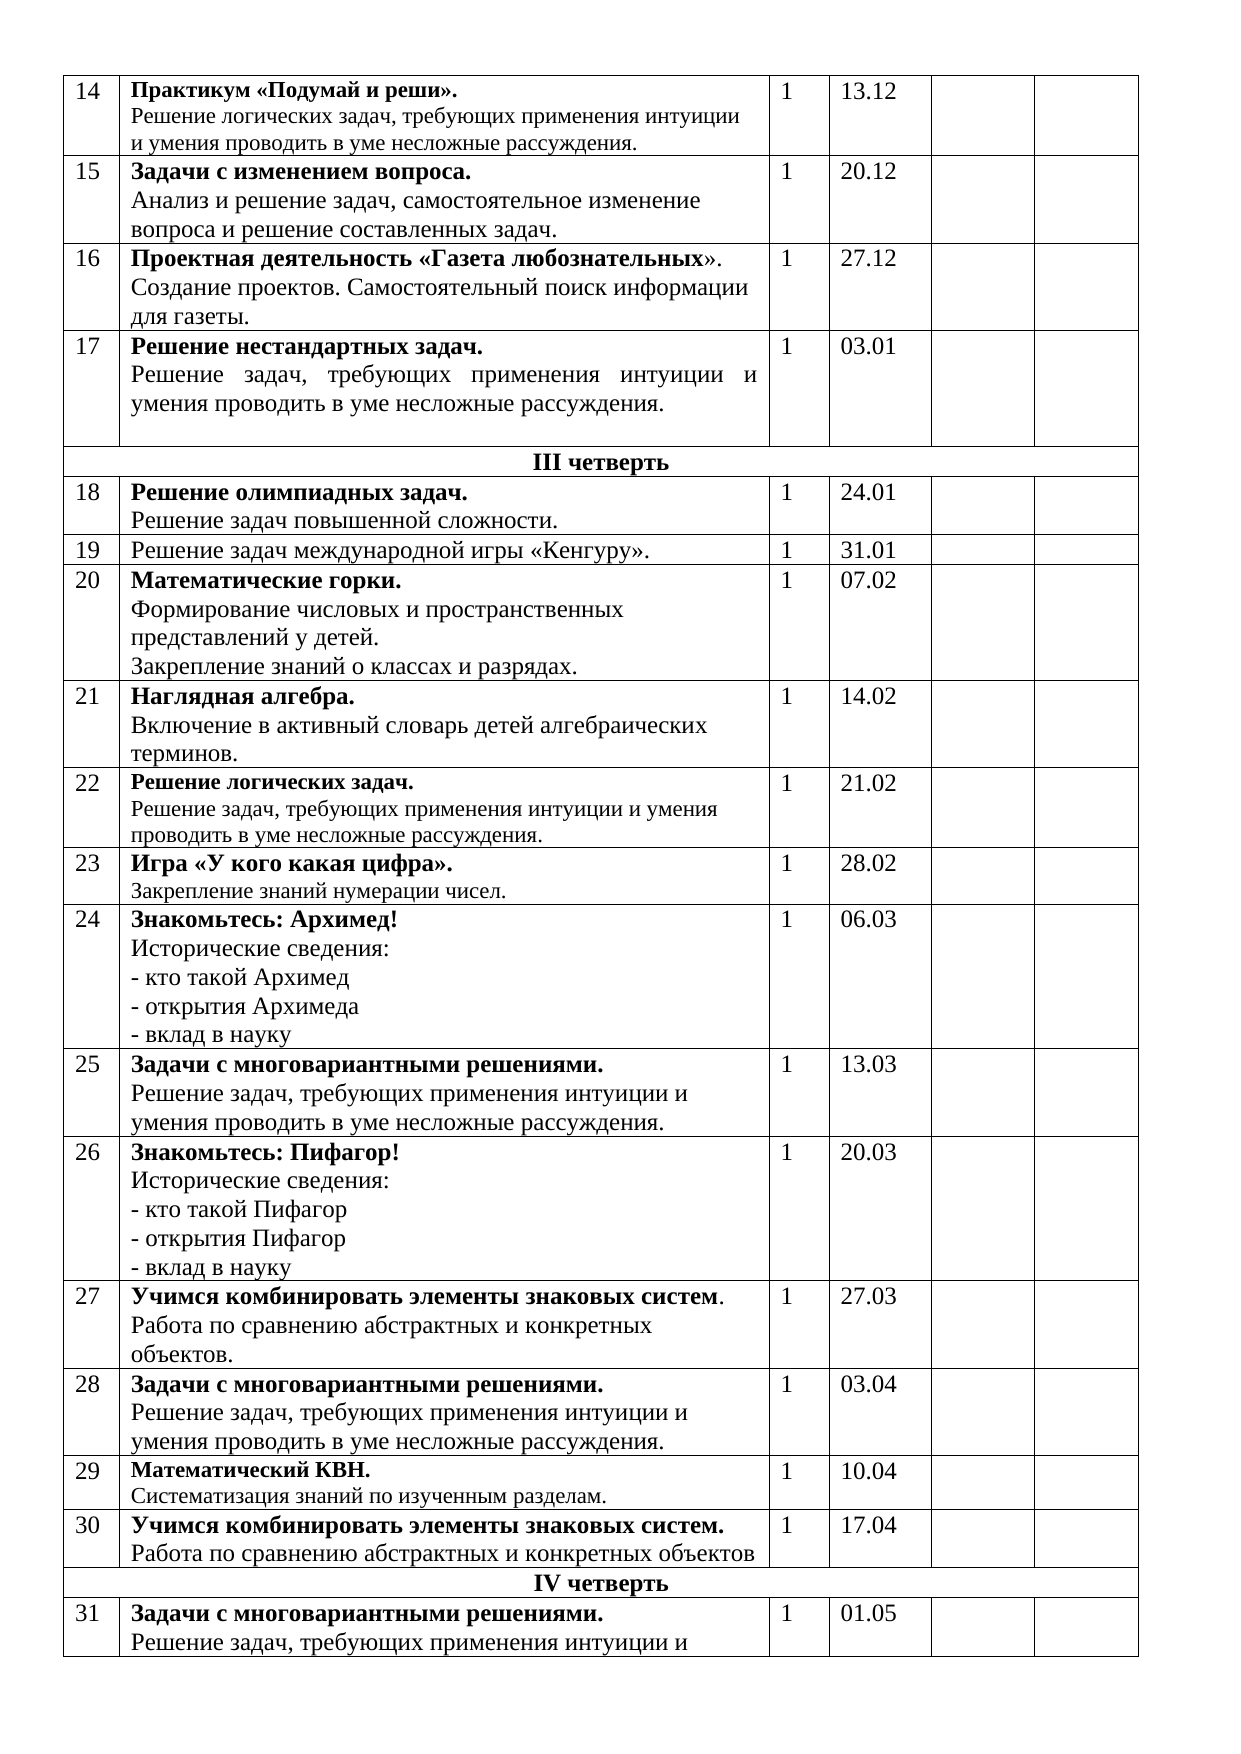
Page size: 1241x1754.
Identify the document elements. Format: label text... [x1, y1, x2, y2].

table_cell Математический КВН. Систематизация знаний по изученным разделам. [120, 1456, 769, 1509]
table_cell 24.01 [830, 477, 931, 534]
table_cell 1 [770, 535, 829, 564]
table_cell 13.12 [830, 76, 931, 155]
table_cell [1035, 244, 1138, 330]
table_cell Математические горки. Формирование числовых и пространственных представлений у детей. Закрепление знаний о классах и разрядах. [120, 565, 769, 680]
table_cell [932, 1369, 1034, 1455]
table_cell [932, 1049, 1034, 1136]
table_cell 07.02 [830, 565, 931, 680]
table_cell [932, 905, 1034, 1048]
table_cell 1 [770, 681, 829, 767]
table_cell 28.02 [830, 848, 931, 903]
table_cell 1 [770, 76, 829, 155]
table_cell 03.01 [830, 331, 931, 446]
table_cell IV четверть [64, 1568, 1138, 1597]
table_cell 21.02 [830, 768, 931, 847]
table_cell Знакомьтесь: Пифагор! Исторические сведения: - кто такой Пифагор - открытия Пифагор - вклад в науку [120, 1137, 769, 1280]
table_cell 1 [770, 905, 829, 1048]
table_cell Решение олимпиадных задач. Решение задач повышенной сложности. [120, 477, 769, 534]
table_cell Игра «У кого какая цифра». Закрепление знаний нумерации чисел. [120, 848, 769, 903]
table_cell 26 [64, 1137, 119, 1280]
table_cell 1 [770, 1510, 829, 1567]
table_cell 03.04 [830, 1369, 931, 1455]
table_cell 24 [64, 905, 119, 1048]
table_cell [120, 1598, 769, 1656]
table_cell 31 [64, 1598, 119, 1656]
table_cell 1 [770, 848, 829, 903]
table_cell Знакомьтесь: Архимед! Исторические сведения: - кто такой Архимед - открытия Архимеда - вклад в науку [120, 905, 769, 1048]
table_cell 01.05 [830, 1598, 931, 1656]
table_cell 20.12 [830, 156, 931, 242]
table_cell [1035, 1456, 1138, 1509]
table_cell Практикум «Подумай и реши». Решение логических задач, требующих применения интуиции и умения проводить в уме несложные рассуждения. [120, 76, 769, 155]
table_cell 15 [64, 156, 119, 242]
table_cell 31.01 [830, 535, 931, 564]
table_cell Учимся комбинировать элементы знаковых систем. Работа по сравнению абстрактных и конкретных объектов [120, 1510, 769, 1567]
table_cell 1 [770, 1456, 829, 1509]
table_cell [932, 1137, 1034, 1280]
table_cell [1035, 535, 1138, 564]
table_cell 19 [64, 535, 119, 564]
table_cell [1035, 477, 1138, 534]
table_cell 10.04 [830, 1456, 931, 1509]
table_cell Наглядная алгебра. Включение в активный словарь детей алгебраических терминов. [120, 681, 769, 767]
table_cell 06.03 [830, 905, 931, 1048]
table_cell [932, 1281, 1034, 1368]
table_cell [1035, 905, 1138, 1048]
table_cell 1 [770, 1598, 829, 1656]
table_cell [1035, 1281, 1138, 1368]
table_cell 21 [64, 681, 119, 767]
table_cell [932, 477, 1034, 534]
table_cell [1035, 1049, 1138, 1136]
table_cell 1 [770, 244, 829, 330]
table_cell [1035, 1137, 1138, 1280]
table_cell [932, 76, 1034, 155]
table_cell 1 [770, 477, 829, 534]
table_cell Решение логических задач. Решение задач, требующих применения интуиции и умения проводить в уме несложные рассуждения. [120, 768, 769, 847]
table_cell III четверть [64, 447, 1138, 476]
table_cell Решение нестандартных задач. Решение задач, требующих применения интуиции и умения проводить в уме несложные рассуждения. [120, 331, 769, 446]
table_cell Задачи с многовариантными решениями. Решение задач, требующих применения интуиции и умения проводить в уме несложные рассуждения. [120, 1369, 769, 1455]
table_cell 14.02 [830, 681, 931, 767]
table_cell 1 [770, 1137, 829, 1280]
table_cell 29 [64, 1456, 119, 1509]
table_cell 30 [64, 1510, 119, 1567]
table_cell Задачи с изменением вопроса. Анализ и решение задач, самостоятельное изменение вопроса и решение составленных задач. [120, 156, 769, 242]
table_cell [932, 244, 1034, 330]
table_cell 16 [64, 244, 119, 330]
table_cell 1 [770, 1281, 829, 1368]
table_cell [932, 565, 1034, 680]
table_cell [1035, 1510, 1138, 1567]
table_cell [932, 681, 1034, 767]
table_cell [932, 1456, 1034, 1509]
table_cell [932, 331, 1034, 446]
table_cell 27.03 [830, 1281, 931, 1368]
table_cell [932, 535, 1034, 564]
table_cell Решение задач международной игры «Кенгуру». [120, 535, 769, 564]
table_cell 20 [64, 565, 119, 680]
table_cell 1 [770, 565, 829, 680]
table_cell 18 [64, 477, 119, 534]
table_cell [1035, 848, 1138, 903]
table_cell [1035, 1598, 1138, 1656]
table_cell [932, 1598, 1034, 1656]
table_cell [932, 848, 1034, 903]
table_cell [1035, 565, 1138, 680]
table_cell 27.12 [830, 244, 931, 330]
table_cell 22 [64, 768, 119, 847]
table_cell [932, 1510, 1034, 1567]
table_cell 1 [770, 331, 829, 446]
table_cell [1035, 681, 1138, 767]
table_cell Проектная деятельность «Газета любознательных». Создание проектов. Самостоятельный поиск информации для газеты. [120, 244, 769, 330]
table_cell 13.03 [830, 1049, 931, 1136]
table_cell 20.03 [830, 1137, 931, 1280]
table_cell 28 [64, 1369, 119, 1455]
table_cell 23 [64, 848, 119, 903]
table_cell 25 [64, 1049, 119, 1136]
table_cell [1035, 1369, 1138, 1455]
table_cell 1 [770, 1049, 829, 1136]
table_cell 14 [64, 76, 119, 155]
table_cell 1 [770, 1369, 829, 1455]
table_cell 17.04 [830, 1510, 931, 1567]
table_cell Учимся комбинировать элементы знаковых систем. Работа по сравнению абстрактных и конкретных объектов. [120, 1281, 769, 1368]
table_cell 27 [64, 1281, 119, 1368]
table_cell [1035, 156, 1138, 242]
table_cell 1 [770, 156, 829, 242]
table_cell [932, 156, 1034, 242]
table_cell Задачи с многовариантными решениями. Решение задач, требующих применения интуиции и умения проводить в уме несложные рассуждения. [120, 1049, 769, 1136]
table_cell [1035, 76, 1138, 155]
table_cell 1 [770, 768, 829, 847]
table_cell [932, 768, 1034, 847]
table_cell 17 [64, 331, 119, 446]
table_cell [1035, 768, 1138, 847]
table_cell [1035, 331, 1138, 446]
